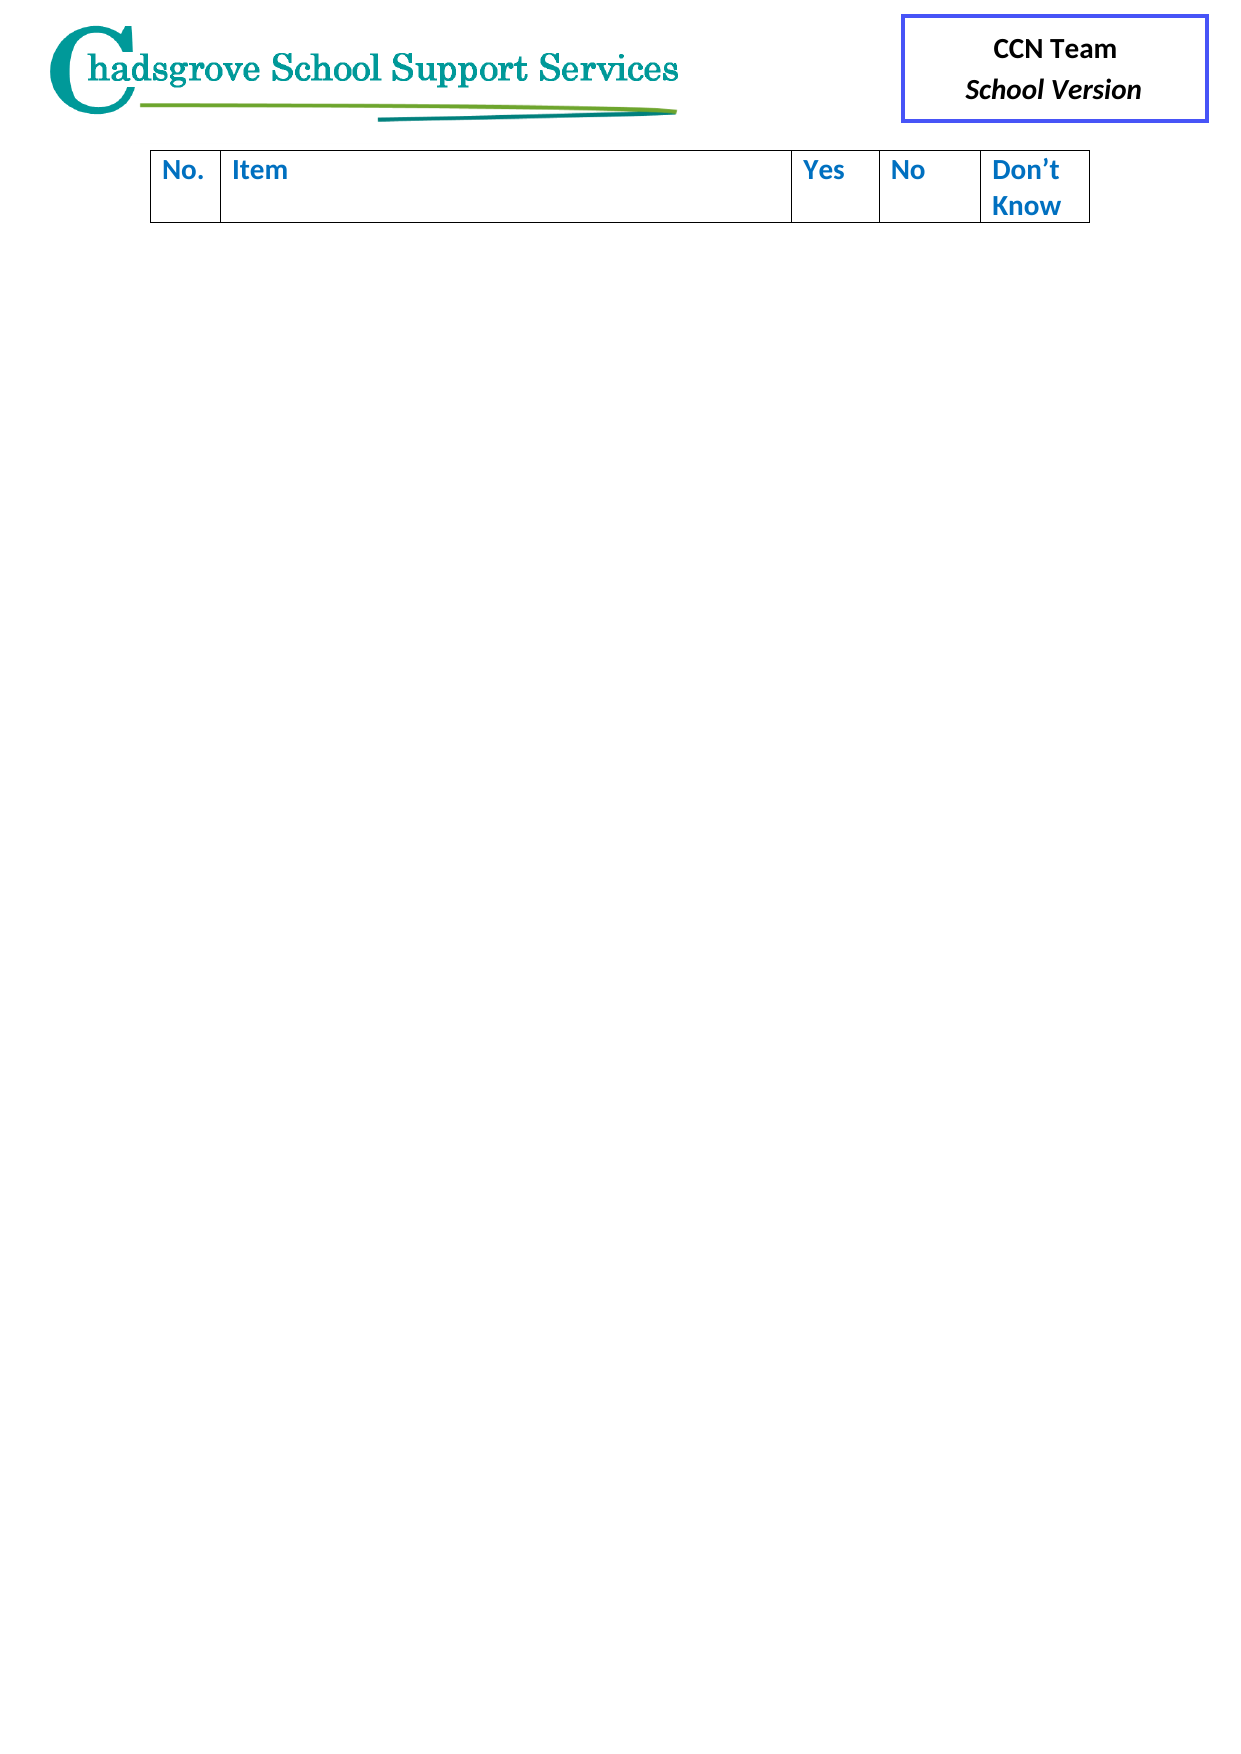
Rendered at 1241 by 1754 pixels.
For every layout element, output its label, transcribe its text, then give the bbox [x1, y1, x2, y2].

table_header No [880, 151, 980, 222]
table_header Yes [792, 151, 879, 222]
table_header Item [221, 151, 791, 222]
table_header Don’t Know [981, 151, 1089, 222]
table_header No. [151, 151, 220, 222]
picture [33, 13, 714, 145]
